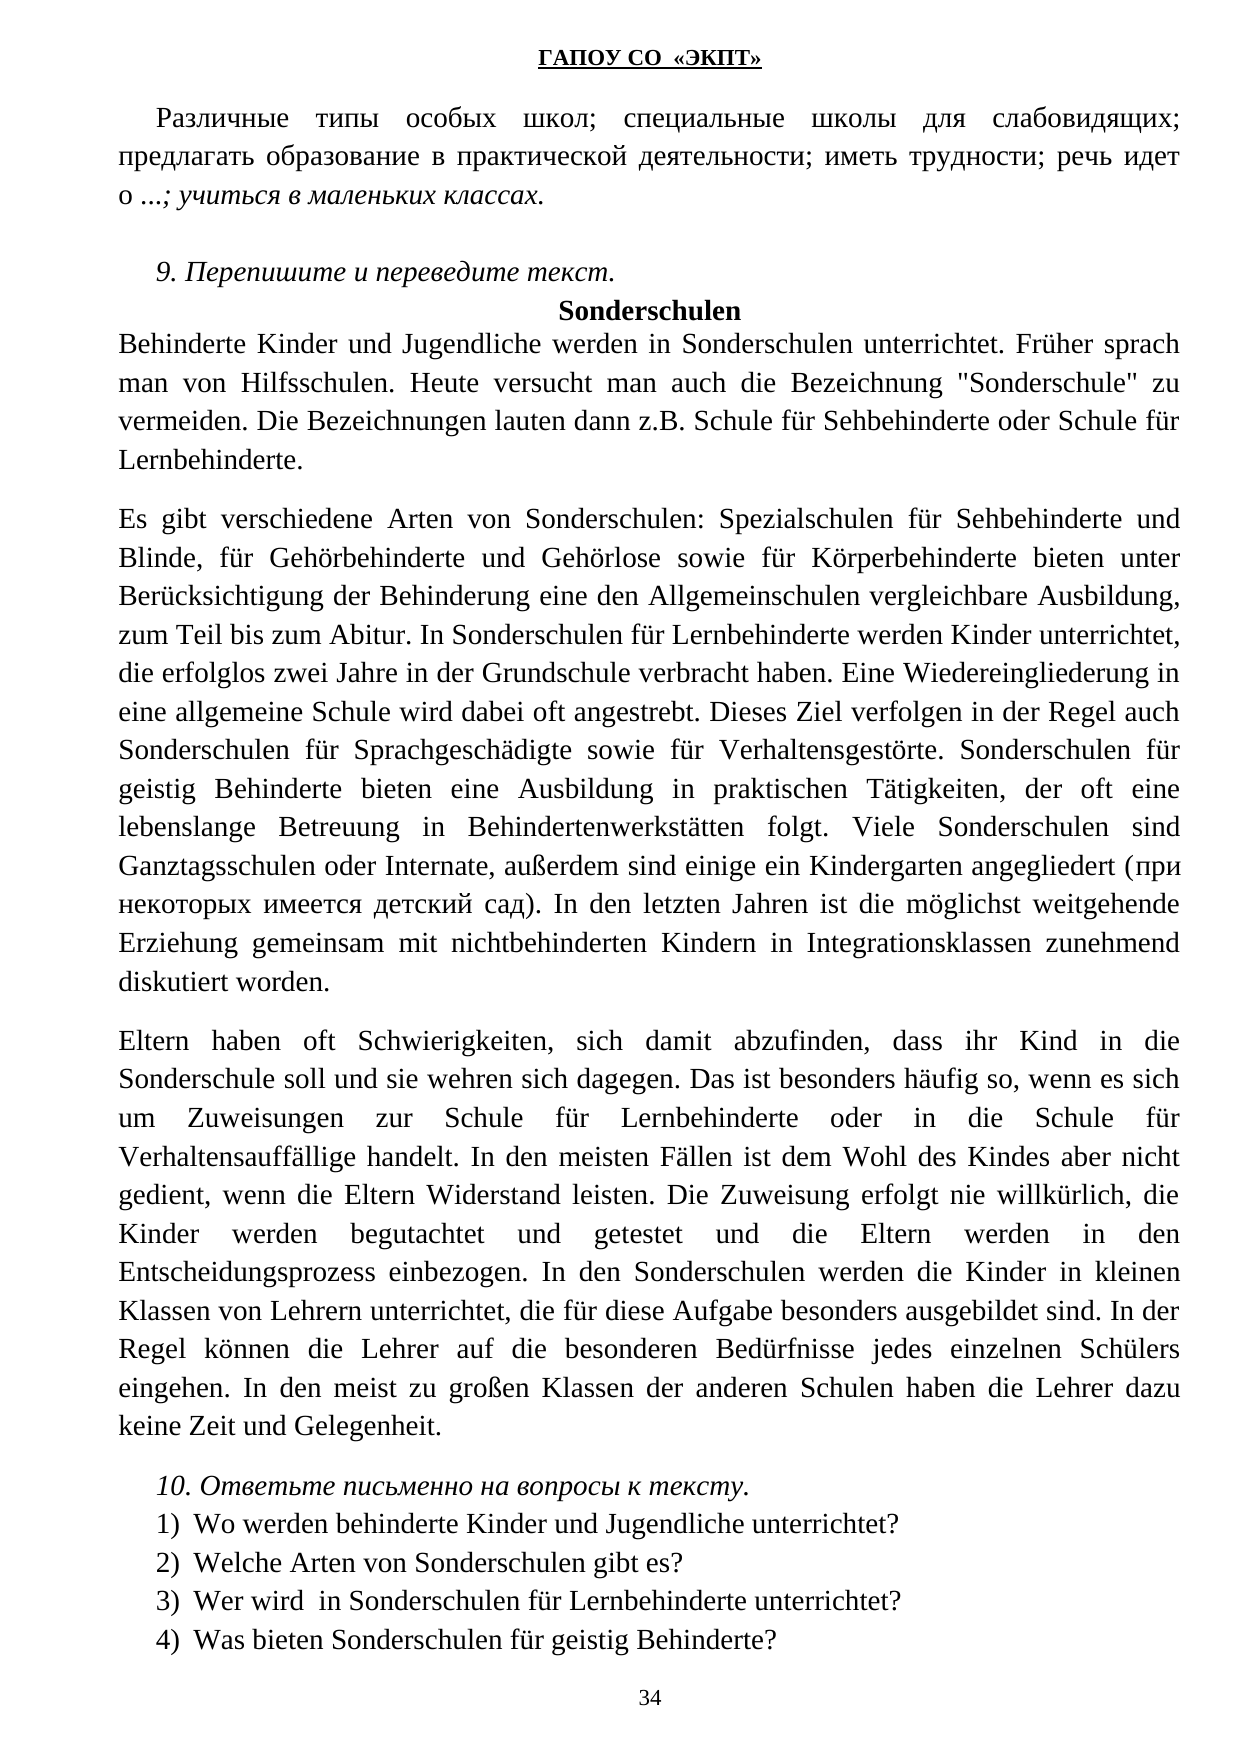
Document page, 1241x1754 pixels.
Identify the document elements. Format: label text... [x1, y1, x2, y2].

subtitle Was bieten Sonderschulen für geistig Behinderte? [156, 1622, 1181, 1656]
subtitle Wo werden behinderte Kinder und Jugendliche unterrichtet? [156, 1506, 1181, 1540]
text Sonderschulen [118, 293, 1181, 326]
subtitle 9. Перепишите и переведите текст. [118, 254, 1181, 288]
subtitle Welche Arten von Sonderschulen gibt es? [156, 1545, 1181, 1578]
text Behinderte Kinder und Jugendliche werden in Sonderschulen unterrichtet. Früher sprach man von Hilfsschulen. Heute versucht man auch die Bezeichnung "Sonderschule" zu vermeiden. Die Bezeichnungen lauten dann z.B. Schule für Sehbehinderte oder Schule für Lernbehinderte. [118, 326, 1181, 475]
text Es gibt verschiedene Arten von Sonderschulen: Spezialschulen für Sehbehinderte und Blinde, für Gehörbehinderte und Gehörlose sowie für Körperbehinderte bieten unter Berücksichtigung der Behinderung eine den Allgemeinschulen vergleichbare Ausbildung, zum Teil bis zum Abitur. In Sonderschulen für Lernbehinderte werden Kinder unterrichtet, die erfolglos zwei Jahre in der Grundschule verbracht haben. Eine Wiedereingliederung in eine allgemeine Schule wird dabei oft angestrebt. Dieses Ziel verfolgen in der Regel auch Sonderschulen für Sprachgeschädigte sowie für Verhaltensgestörte. Sonderschulen für geistig Behinderte bieten eine Ausbildung in praktischen Tätigkeiten, der oft eine lebenslange Betreuung in Behindertenwerkstätten folgt. Viele Sonderschulen sind Ganztagsschulen oder Internate, außerdem sind einige ein Kindergarten angegliedert (при некоторых имеется детский сад). In den letzten Jahren ist die möglichst weitgehende Erziehung gemeinsam mit nichtbehinderten Kindern in Integrationsklassen zunehmend diskutiert worden. [118, 501, 1181, 997]
subtitle 10. Ответьте письменно на вопросы к тексту. [118, 1468, 1181, 1501]
text Eltern haben oft Schwierigkeiten, sich damit abzufinden, dass ihr Kind in die Sonderschule soll und sie wehren sich dagegen. Das ist besonders häufig so, wenn es sich um Zuweisungen zur Schule für Lernbehinderte oder in die Schule für Verhaltensauffällige handelt. In den meisten Fällen ist dem Wohl des Kindes aber nicht gedient, wenn die Eltern Widerstand leisten. Die Zuweisung erfolgt nie willkürlich, die Kinder werden begutachtet und getestet und die Eltern werden in den Entscheidungsprozess einbezogen. In den Sonderschulen werden die Kinder in kleinen Klassen von Lehrern unterrichtet, die für diese Aufgabe besonders ausgebildet sind. In der Regel können die Lehrer auf die besonderen Bedürfnisse jedes einzelnen Schülers eingehen. In den meist zu großen Klassen der anderen Schulen haben die Lehrer dazu keine Zeit und Gelegenheit. [118, 1023, 1181, 1442]
subtitle Различные типы особых школ; специальные школы для слабовидящих; предлагать образование в практической деятельности; иметь трудности; речь идет о ...; учиться в маленьких классах. [118, 100, 1181, 211]
subtitle Wer wird in Sonderschulen für Lernbehinderte unterrichtet? [156, 1583, 1181, 1617]
